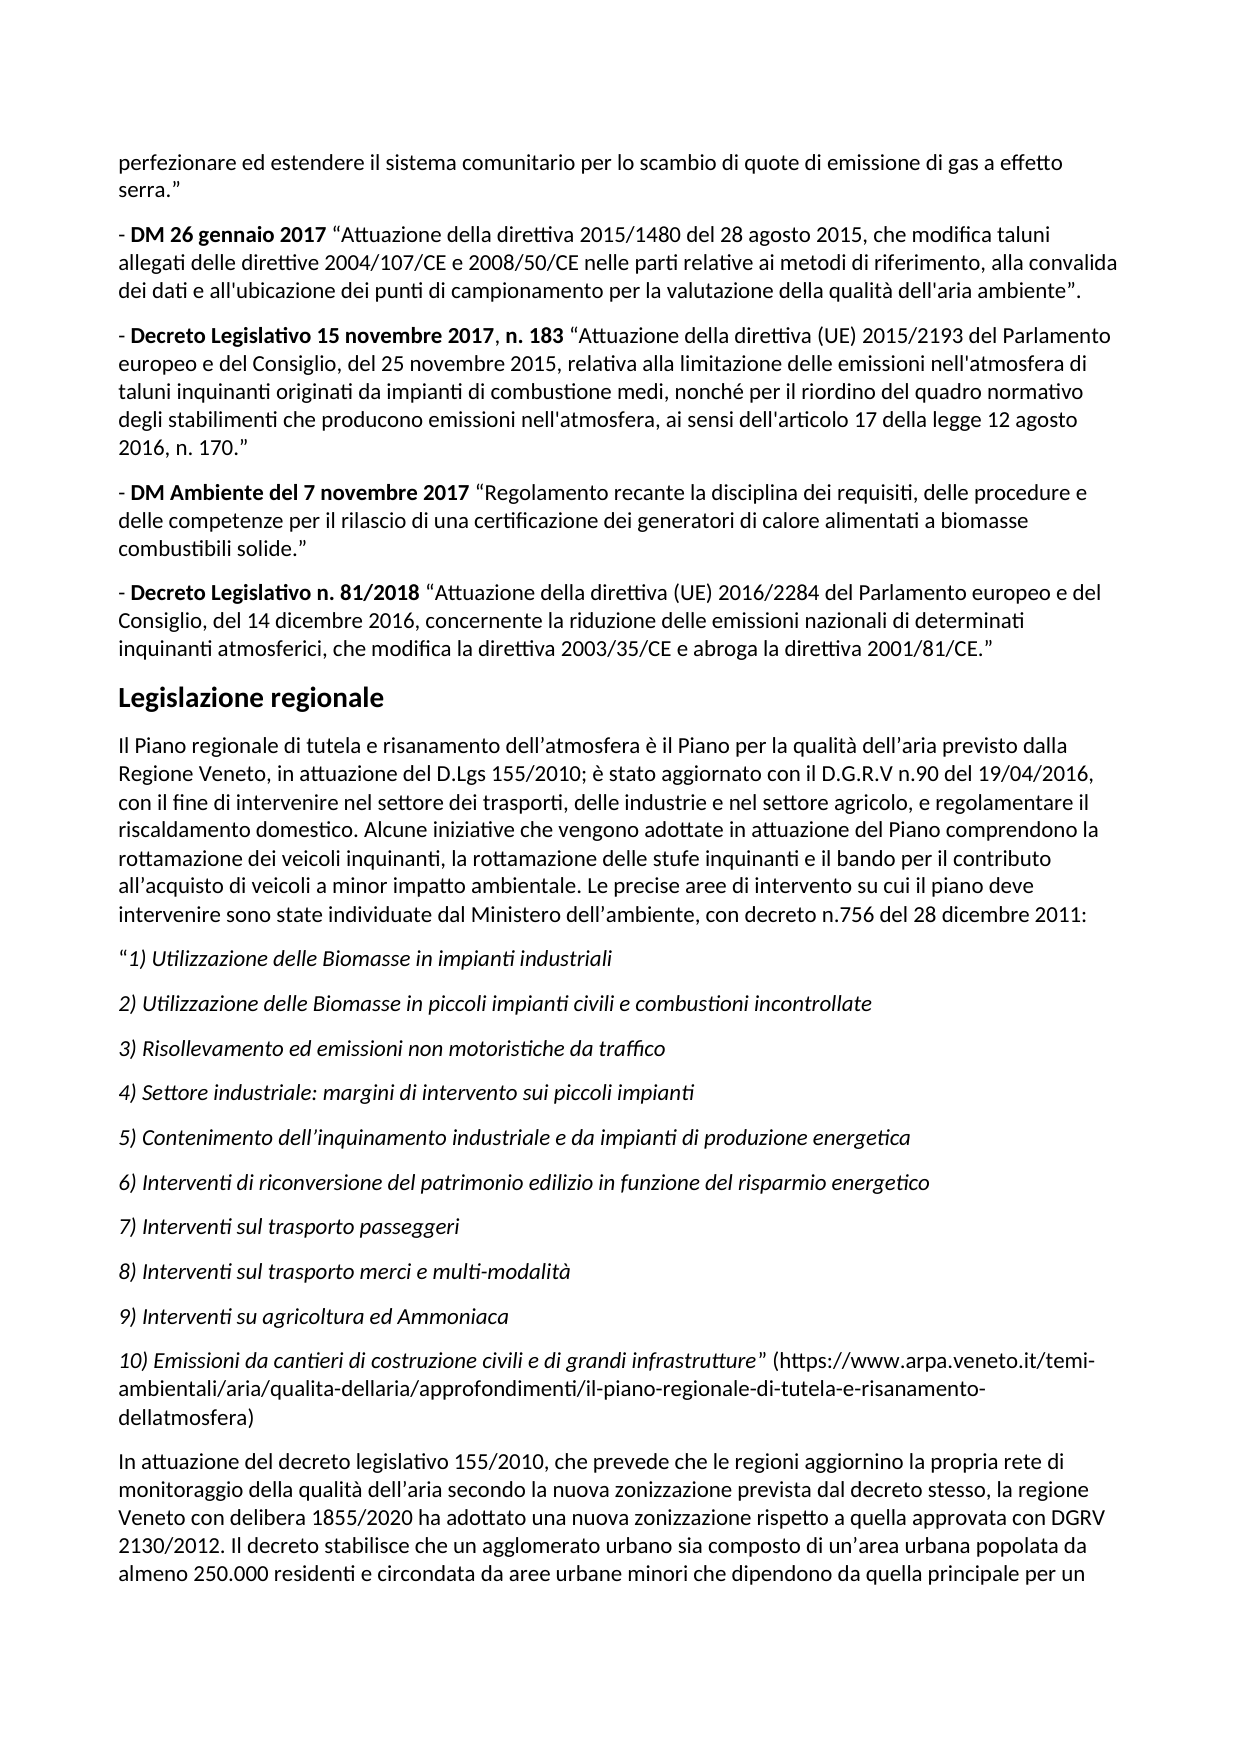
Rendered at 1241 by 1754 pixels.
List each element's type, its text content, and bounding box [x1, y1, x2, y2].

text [118, 1447, 1122, 1587]
text 8) Interventi sul trasporto merci e multi-modalità [118, 1257, 1122, 1285]
text “1) Utilizzazione delle Biomasse in impianti industriali [118, 944, 1122, 972]
text Legislazione regionale [118, 679, 1122, 715]
text 10) Emissioni da cantieri di costruzione civili e di grandi infrastrutture” (https://www.arpa.veneto.it/temi-ambientali/aria/qualita-dellaria/approfondimenti/il-piano-regionale-di-tutela-e-risanamento-dellatmosfera) [118, 1347, 1122, 1431]
text 3) Risollevamento ed emissioni non motoristiche da traffico [118, 1034, 1122, 1062]
text - Decreto Legislativo n. 81/2018 “Attuazione della direttiva (UE) 2016/2284 del Parlamento europeo e del Consiglio, del 14 dicembre 2016, concernente la riduzione delle emissioni nazionali di determinati inquinanti atmosferici, che modifica la direttiva 2003/35/CE e abroga la direttiva 2001/81/CE.” [118, 578, 1122, 663]
text - DM Ambiente del 7 novembre 2017 “Regolamento recante la disciplina dei requisiti, delle procedure e delle competenze per il rilascio di una certificazione dei generatori di calore alimentati a biomasse combustibili solide.” [118, 478, 1122, 562]
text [118, 148, 1122, 204]
text 2) Utilizzazione delle Biomasse in piccoli impianti civili e combustioni incontrollate [118, 989, 1122, 1017]
text 9) Interventi su agricoltura ed Ammoniaca [118, 1302, 1122, 1330]
text - DM 26 gennaio 2017 “Attuazione della direttiva 2015/1480 del 28 agosto 2015, che modifica taluni allegati delle direttive 2004/107/CE e 2008/50/CE nelle parti relative ai metodi di riferimento, alla convalida dei dati e all'ubicazione dei punti di campionamento per la valutazione della qualità dell'aria ambiente”. [118, 220, 1122, 304]
text 4) Settore industriale: margini di intervento sui piccoli impianti [118, 1078, 1122, 1106]
text 6) Interventi di riconversione del patrimonio edilizio in funzione del risparmio energetico [118, 1168, 1122, 1196]
text 5) Contenimento dell’inquinamento industriale e da impianti di produzione energetica [118, 1123, 1122, 1151]
text - Decreto Legislativo 15 novembre 2017, n. 183 “Attuazione della direttiva (UE) 2015/2193 del Parlamento europeo e del Consiglio, del 25 novembre 2015, relativa alla limitazione delle emissioni nell'atmosfera di taluni inquinanti originati da impianti di combustione medi, nonché per il riordino del quadro normativo degli stabilimenti che producono emissioni nell'atmosfera, ai sensi dell'articolo 17 della legge 12 agosto 2016, n. 170.” [118, 321, 1122, 461]
text 7) Interventi sul trasporto passeggeri [118, 1212, 1122, 1241]
text Il Piano regionale di tutela e risanamento dell’atmosfera è il Piano per la qualità dell’aria previsto dalla Regione Veneto, in attuazione del D.Lgs 155/2010; è stato aggiornato con il D.G.R.V n.90 del 19/04/2016, con il fine di intervenire nel settore dei trasporti, delle industrie e nel settore agricolo, e regolamentare il riscaldamento domestico. Alcune iniziative che vengono adottate in attuazione del Piano comprendono la rottamazione dei veicoli inquinanti, la rottamazione delle stufe inquinanti e il bando per il contributo all’acquisto di veicoli a minor impatto ambientale. Le precise aree di intervento su cui il piano deve intervenire sono state individuate dal Ministero dell’ambiente, con decreto n.756 del 28 dicembre 2011: [118, 732, 1122, 928]
